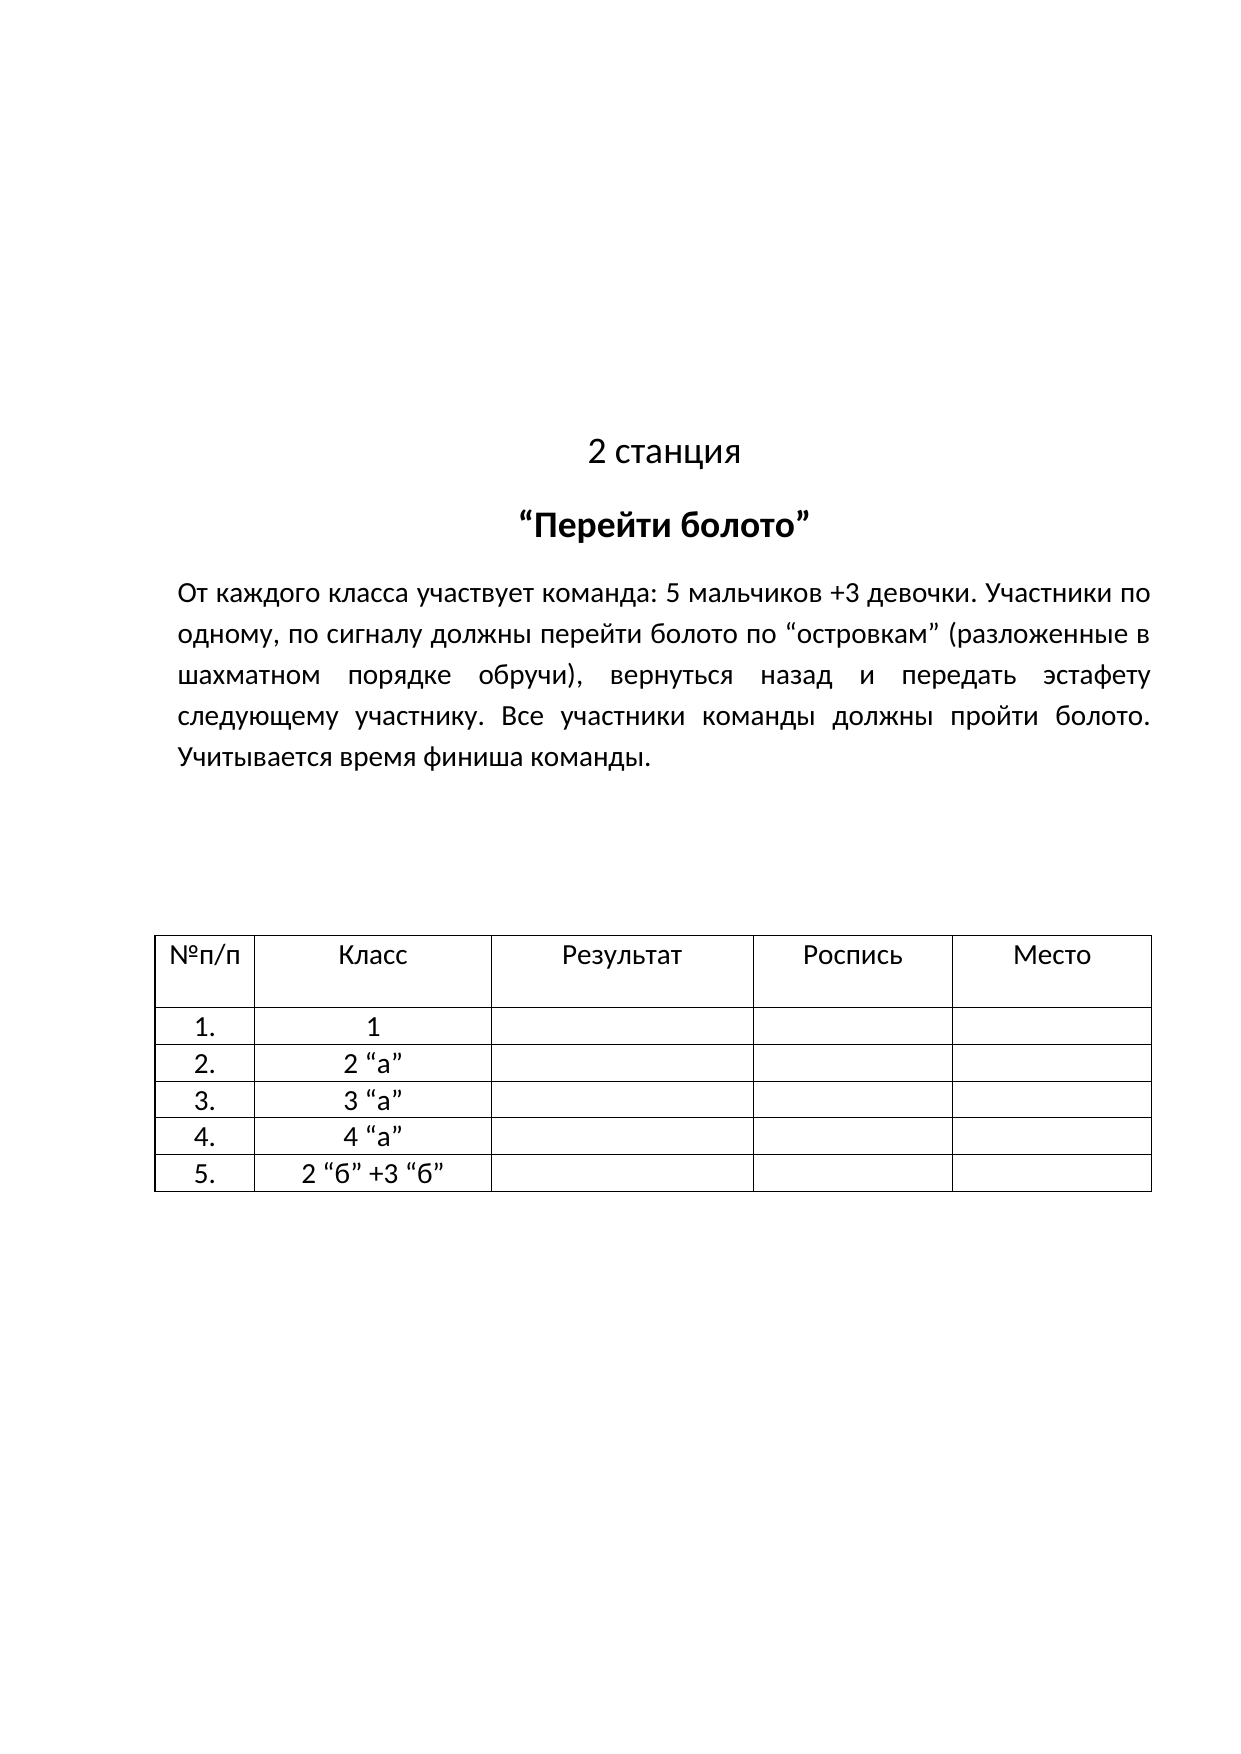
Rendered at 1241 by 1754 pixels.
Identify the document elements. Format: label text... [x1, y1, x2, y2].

table_cell [953, 1118, 1151, 1154]
table_cell 4 “а” [255, 1118, 491, 1154]
table_cell [754, 1155, 952, 1191]
table_cell 2. [156, 1045, 254, 1081]
table_cell [492, 1155, 753, 1191]
table_cell [492, 1045, 753, 1081]
table_cell [754, 1008, 952, 1044]
table_cell [953, 1008, 1151, 1044]
table_cell 1. [156, 1008, 254, 1044]
table_header Роспись [754, 936, 952, 1007]
table_cell [754, 1118, 952, 1154]
table_header Место [953, 936, 1151, 1007]
table_cell [953, 1082, 1151, 1117]
table_header №п/п [156, 936, 254, 1007]
text От каждого класса участвует команда: 5 мальчиков +3 девочки. Участники по одному, по сигналу должны перейти болото по “островкам” (разложенные в шахматном порядке обручи), вернуться назад и передать эстафету следующему участнику. Все участники команды должны пройти болото. Учитывается время финиша команды. [177, 574, 1152, 773]
text 2 станция [177, 427, 1152, 473]
table_cell 1 [255, 1008, 491, 1044]
table_cell 2 “б” +3 “б” [255, 1155, 491, 1191]
table_cell [492, 1082, 753, 1117]
table_cell [492, 1008, 753, 1044]
table_cell 2 “а” [255, 1045, 491, 1081]
table_header Класс [255, 936, 491, 1007]
table_cell [754, 1082, 952, 1117]
table_cell [492, 1118, 753, 1154]
table_header Результат [492, 936, 753, 1007]
table_cell 5. [156, 1155, 254, 1191]
table_cell 3. [156, 1082, 254, 1117]
table_cell [953, 1155, 1151, 1191]
table_cell [953, 1045, 1151, 1081]
table_cell 3 “а” [255, 1082, 491, 1117]
table_cell [754, 1045, 952, 1081]
table_cell 4. [156, 1118, 254, 1154]
text “Перейти болото” [177, 501, 1152, 546]
